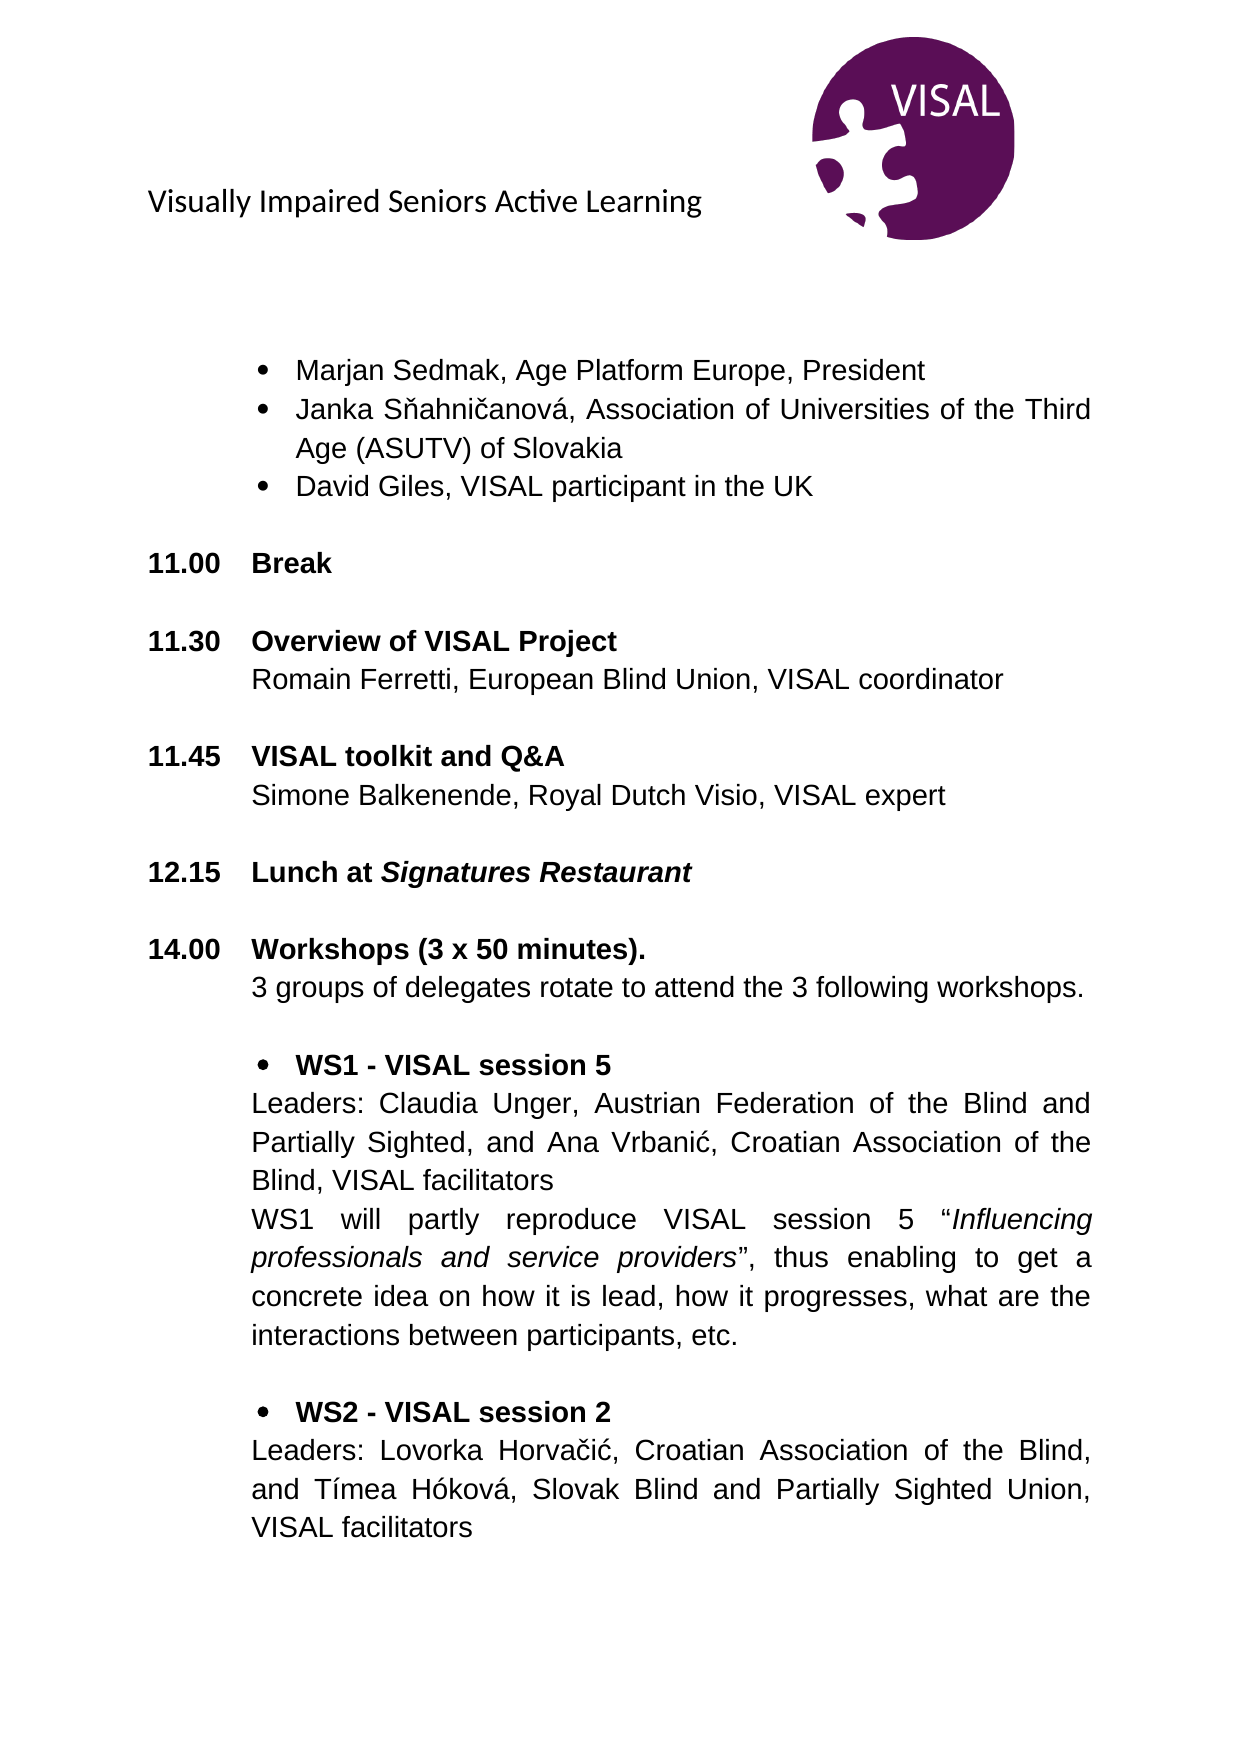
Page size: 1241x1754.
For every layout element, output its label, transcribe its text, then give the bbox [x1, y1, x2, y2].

picture [812, 37, 1015, 240]
text Simone Balkenende, Royal Dutch Visio, VISAL expert [148, 778, 1093, 811]
text Leaders: Claudia Unger, Austrian Federation of the Blind and Partially Sighted, and Ana Vrbanić, Croatian Association of the Blind, VISAL facilitators [251, 1086, 1093, 1197]
text 11.00 Break [148, 546, 1093, 580]
list Janka Sňahničanová, Association of Universities of the Third Age (ASUTV) of Slovakia [258, 392, 1093, 464]
list WS2 - VISAL session 2 [258, 1394, 1093, 1428]
text 11.30 Overview of VISAL Project [148, 623, 1093, 657]
text 12.15 Lunch at Signatures Restaurant [148, 855, 1093, 888]
text 14.00 Workshops (3 x 50 minutes). [148, 932, 1093, 965]
text Romain Ferretti, European Blind Union, VISAL coordinator [148, 662, 1093, 696]
text 11.45 VISAL toolkit and Q&A [148, 739, 1093, 773]
text Leaders: Lovorka Horvačić, Croatian Association of the Blind, and Tímea Hóková, Slovak Blind and Partially Sighted Union, VISAL facilitators [251, 1433, 1093, 1544]
list David Giles, VISAL participant in the UK [258, 469, 1093, 503]
list Marjan Sedmak, Age Platform Europe, President [258, 353, 1093, 387]
list WS1 - VISAL session 5 [258, 1047, 1093, 1081]
text WS1 will partly reproduce VISAL session 5 “Influencing professionals and service providers”, thus enabling to get a concrete idea on how it is lead, how it progresses, what are the interactions between participants, etc. [251, 1202, 1093, 1351]
text 3 groups of delegates rotate to attend the 3 following workshops. [148, 970, 1093, 1004]
